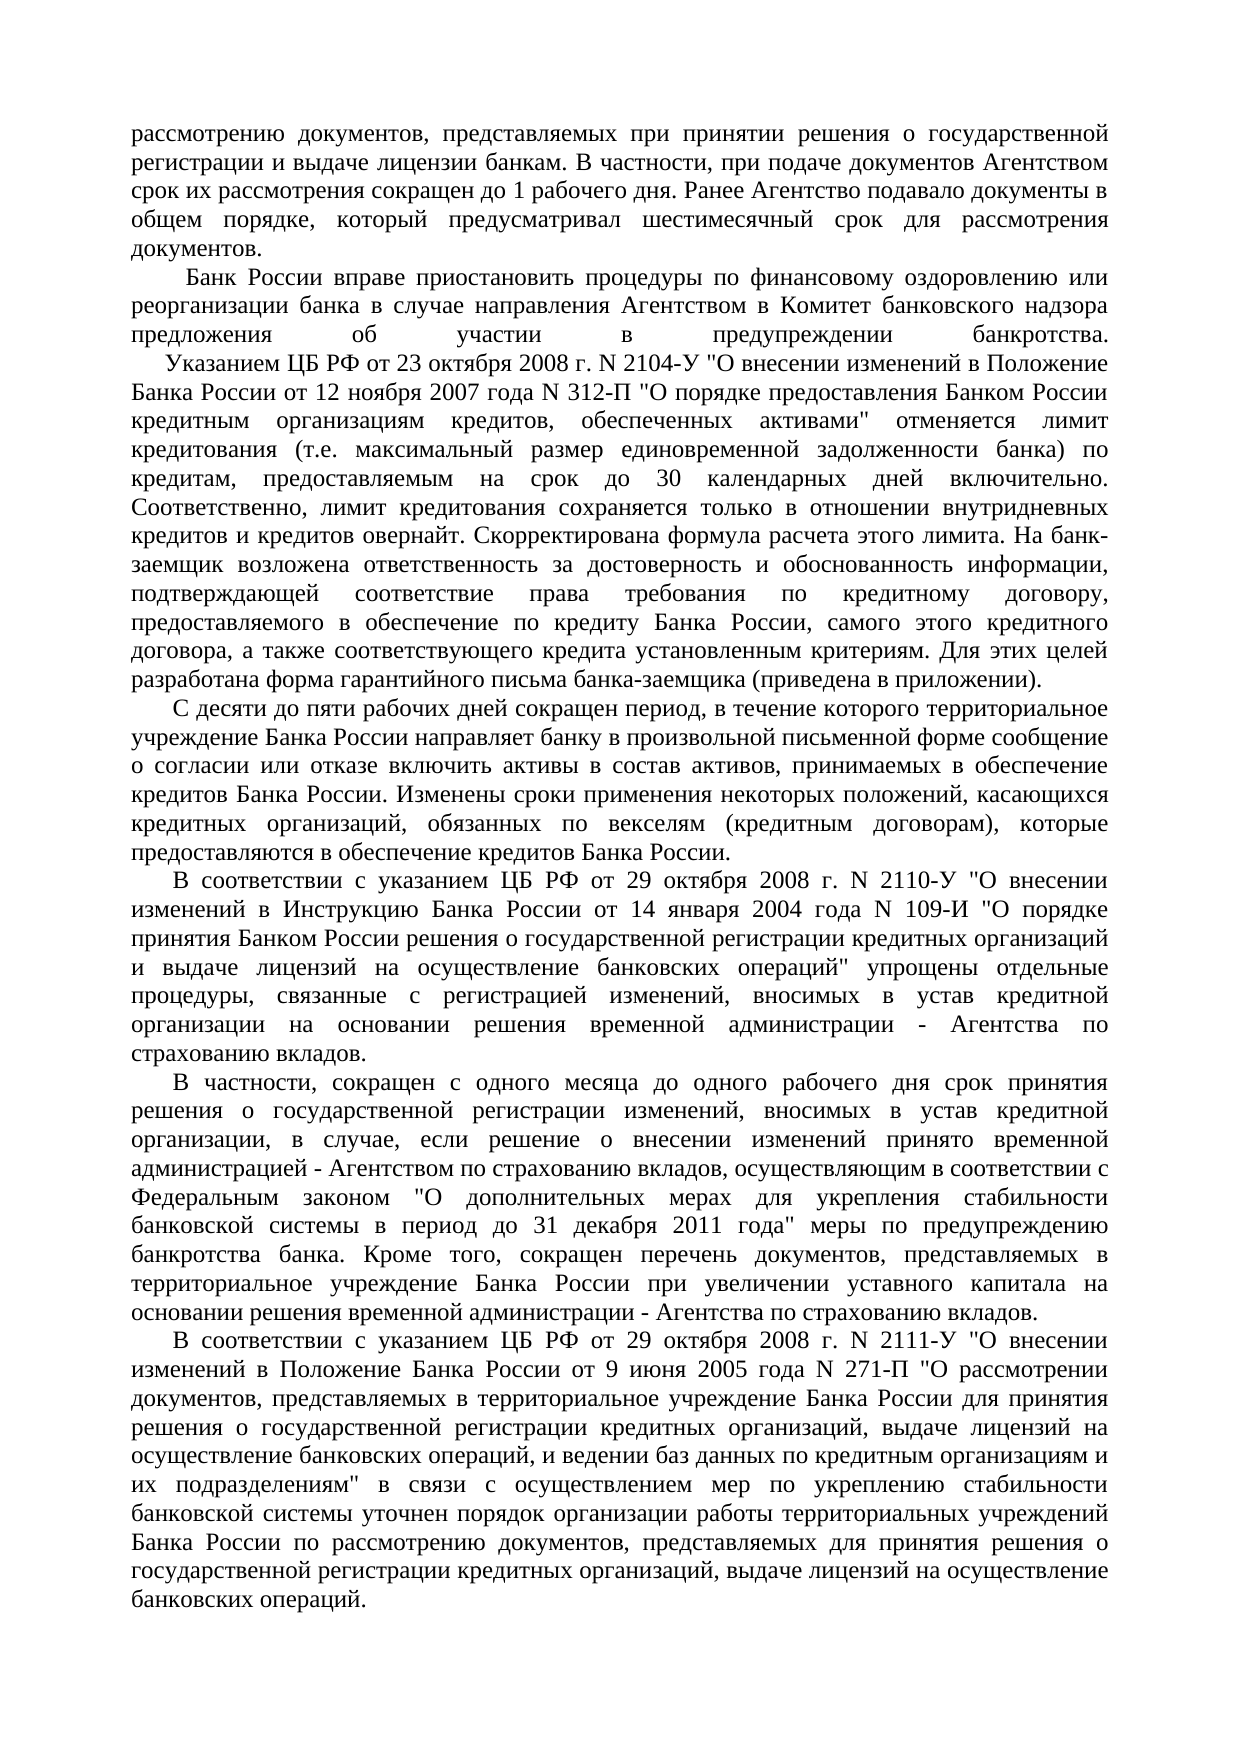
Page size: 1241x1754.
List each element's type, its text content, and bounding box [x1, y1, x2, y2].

text В соответствии с указанием ЦБ РФ от 29 октября 2008 г. N 2111-У "О внесении изменений в Положение Банка России от 9 июня 2005 года N 271-П "О рассмотрении документов, представляемых в территориальное учреждение Банка России для принятия решения о государственной регистрации кредитных организаций, выдаче лицензий на осуществление банковских операций, и ведении баз данных по кредитным организациям и их подразделениям" в связи с осуществлением мер по укреплению стабильности банковской системы уточнен порядок организации работы территориальных учреждений Банка России по рассмотрению документов, представляемых для принятия решения о государственной регистрации кредитных организаций, выдаче лицензий на осуществление банковских операций. [131, 1326, 1109, 1613]
text С десяти до пяти рабочих дней сокращен период, в течение которого территориальное учреждение Банка России направляет банку в произвольной письменной форме сообщение о согласии или отказе включить активы в состав активов, принимаемых в обеспечение кредитов Банка России. Изменены сроки применения некоторых положений, касающихся кредитных организаций, обязанных по векселям (кредитным договорам), которые предоставляются в обеспечение кредитов Банка России. [131, 693, 1109, 866]
text В частности, сокращен с одного месяца до одного рабочего дня срок принятия решения о государственной регистрации изменений, вносимых в устав кредитной организации, в случае, если решение о внесении изменений принято временной администрацией - Агентством по страхованию вкладов, осуществляющим в соответствии с Федеральным законом "О дополнительных мерах для укрепления стабильности банковской системы в период до 31 декабря 2011 года" меры по предупреждению банкротства банка. Кроме того, сокращен перечень документов, представляемых в территориальное учреждение Банка России при увеличении уставного капитала на основании решения временной администрации - Агентства по страхованию вкладов. [131, 1067, 1109, 1326]
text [131, 118, 1109, 693]
text В соответствии с указанием ЦБ РФ от 29 октября 2008 г. N 2110-У "О внесении изменений в Инструкцию Банка России от 14 января 2004 года N 109-И "О порядке принятия Банком России решения о государственной регистрации кредитных организаций и выдаче лицензий на осуществление банковских операций" упрощены отдельные процедуры, связанные с регистрацией изменений, вносимых в устав кредитной организации на основании решения временной администрации - Агентства по страхованию вкладов. [131, 866, 1109, 1067]
